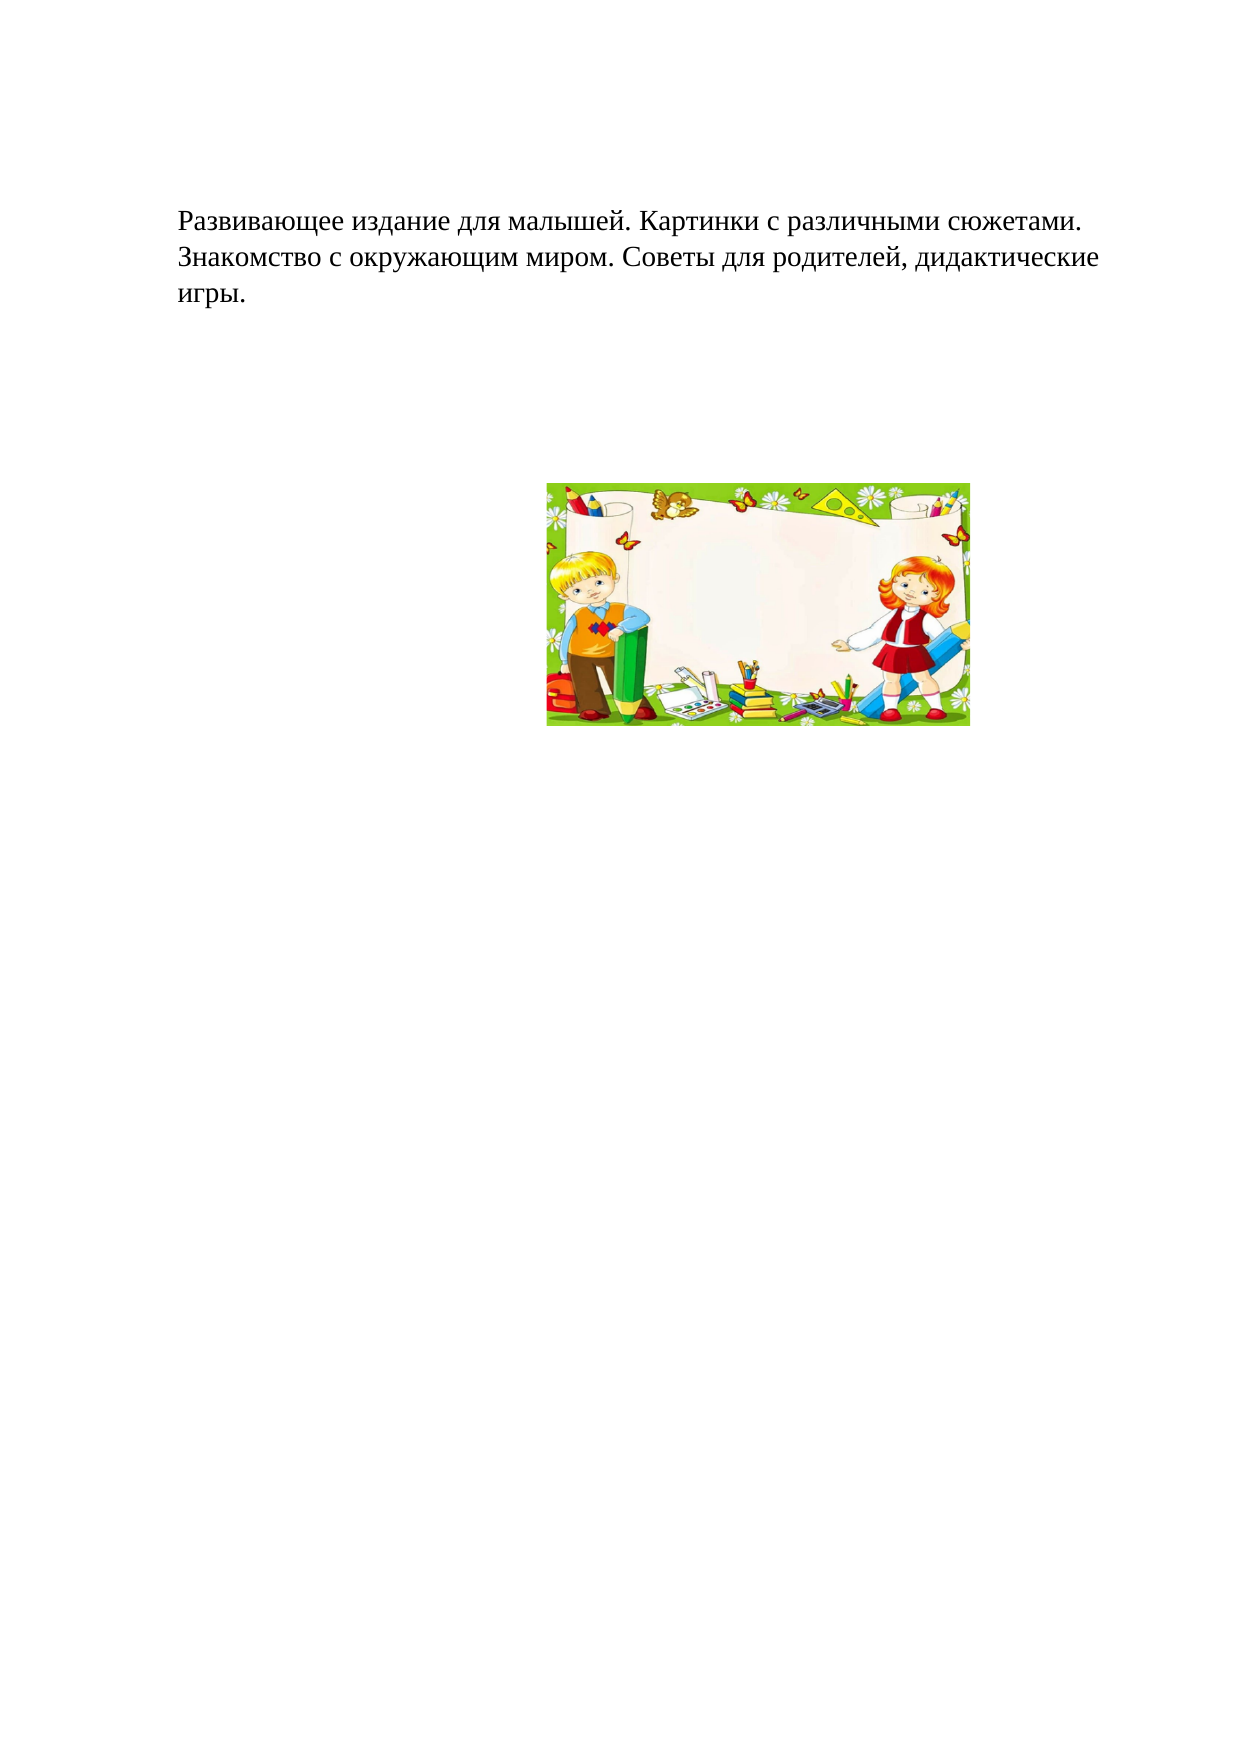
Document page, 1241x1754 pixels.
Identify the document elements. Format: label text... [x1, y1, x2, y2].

text Развивающее издание для малышей. Картинки с различными сюжетами. Знакомство с окружающим миром. Советы для родителей, дидактические игры. [177, 203, 1152, 308]
picture [545, 483, 970, 724]
